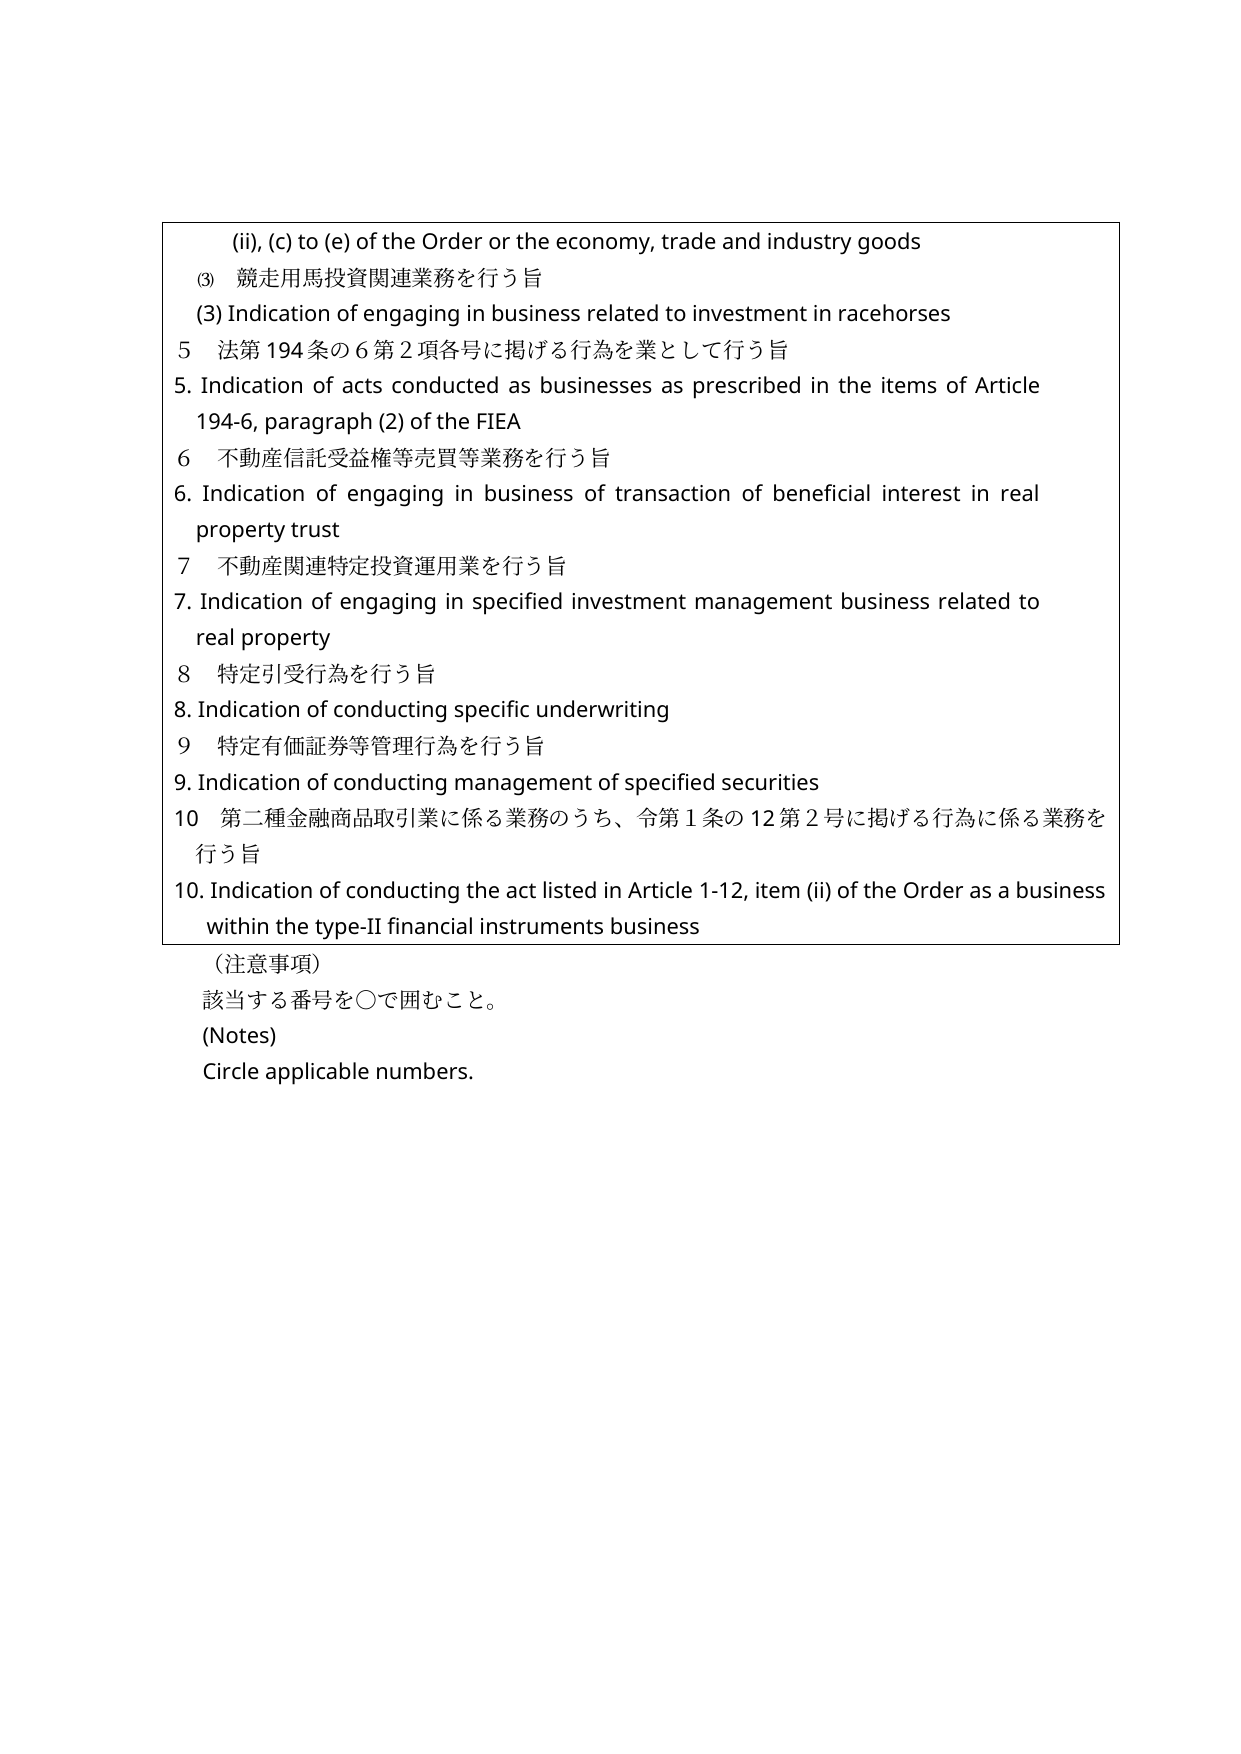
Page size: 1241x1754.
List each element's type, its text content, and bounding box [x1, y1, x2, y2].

text 該当する番号を○で囲むこと。 [202, 981, 1067, 1017]
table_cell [163, 223, 1119, 943]
text （注意事項） [202, 945, 1092, 981]
text Circle applicable numbers. [202, 1053, 1092, 1089]
text (Notes) [202, 1017, 1092, 1053]
